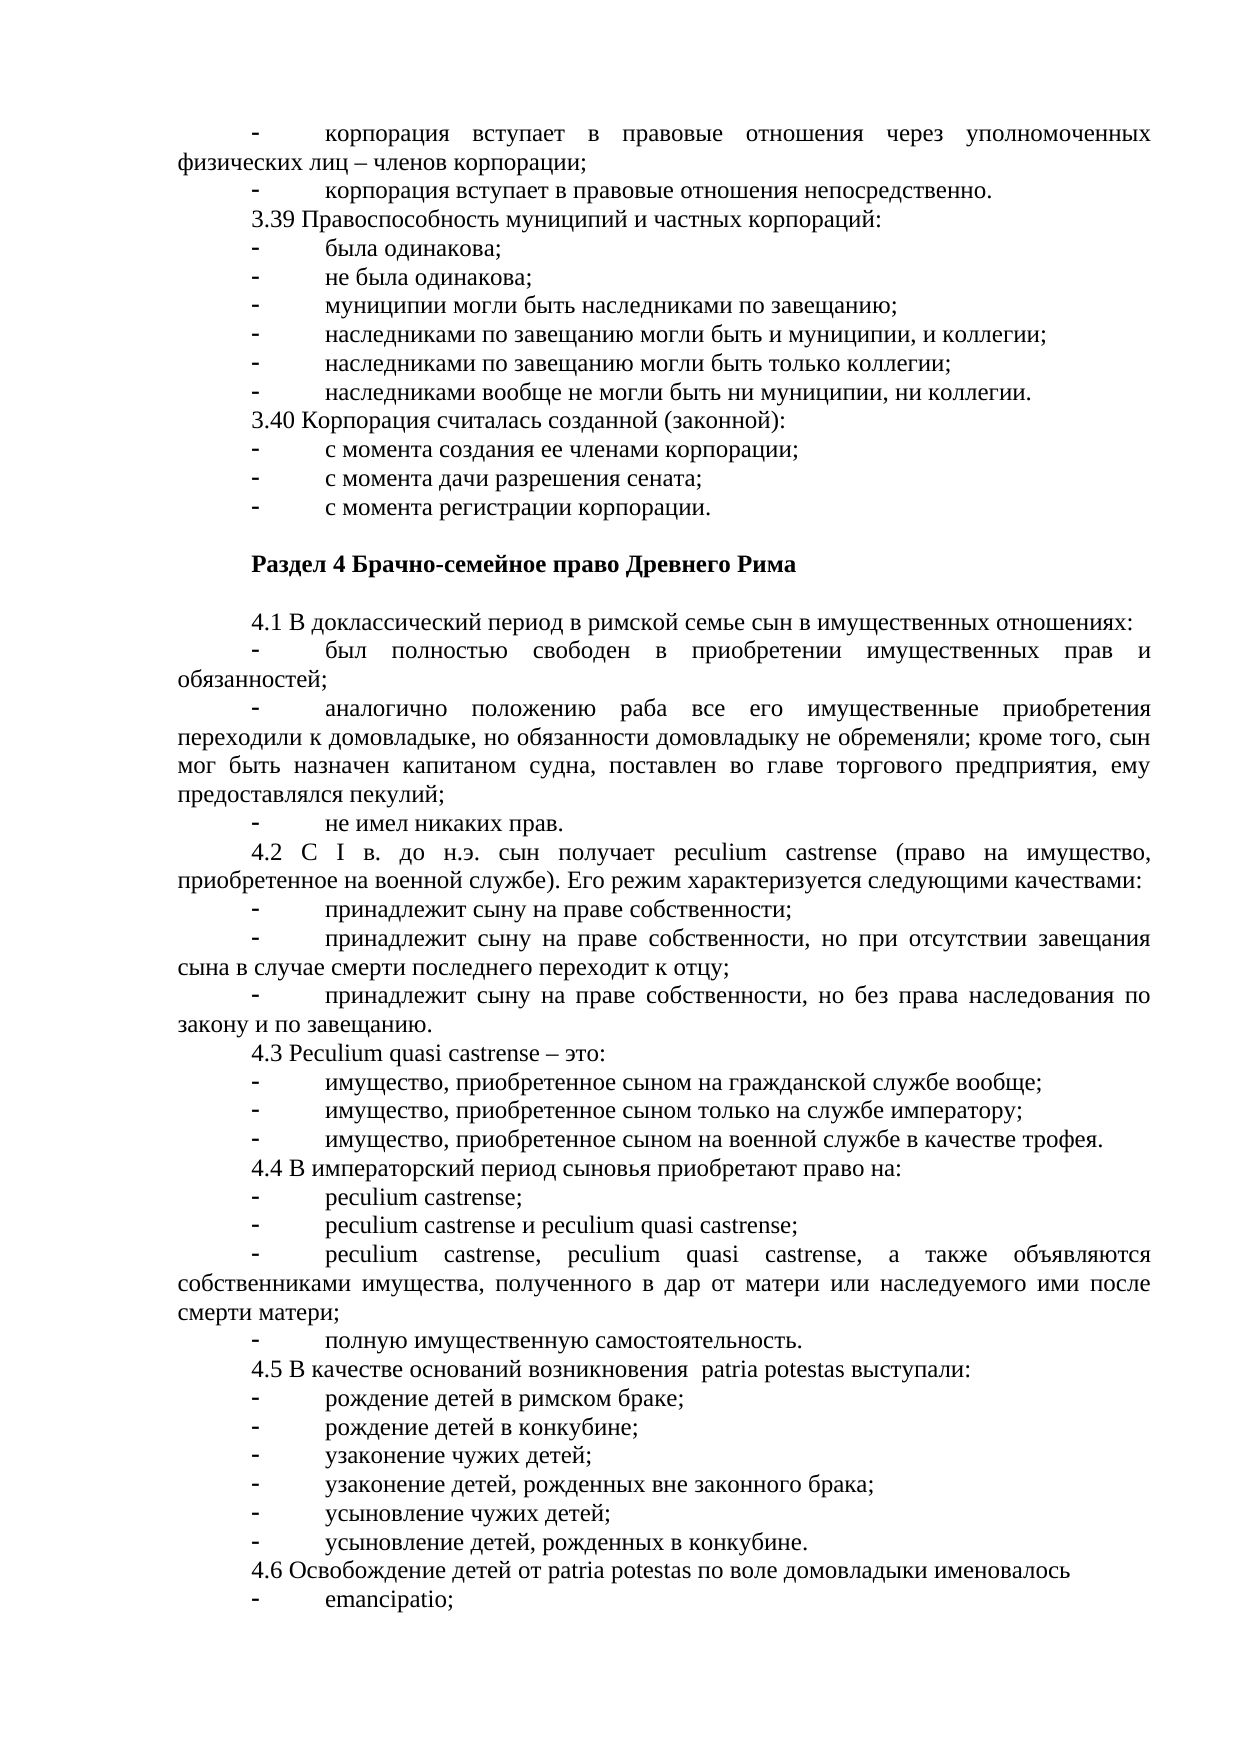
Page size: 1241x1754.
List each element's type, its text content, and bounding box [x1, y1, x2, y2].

list не была одинакова; [177, 262, 1152, 291]
text 3.39 Правоспособность муниципий и частных корпораций: [177, 204, 1152, 233]
list рождение детей в римском браке; [177, 1383, 1152, 1412]
list усыновление чужих детей; [177, 1498, 1152, 1527]
list с момента создания ее членами корпорации; [177, 434, 1152, 463]
text 3.40 Корпорация считалась созданной (законной): [177, 406, 1152, 434]
text 4.2 С I в. до н.э. сын получает peculium castrense (право на имущество, приобретенное на военной службе). Его режим характеризуется следующими качествами: [177, 837, 1152, 894]
list наследниками по завещанию могли быть только коллегии; [177, 348, 1152, 377]
list усыновление детей, рожденных в конкубине. [177, 1527, 1152, 1556]
list принадлежит сыну на праве собственности, но при отсутствии завещания сына в случае смерти последнего переходит к отцу; [177, 923, 1152, 981]
list муниципии могли быть наследниками по завещанию; [177, 291, 1152, 319]
list полную имущественную самостоятельность. [177, 1326, 1152, 1354]
text 4.5 В качестве оснований возникновения patria potestas выступали: [177, 1354, 1152, 1383]
list аналогично положению раба все его имущественные приобретения переходили к домовладыке, но обязанности домовладыку не обременяли; кроме того, сын мог быть назначен капитаном судна, поставлен во главе торгового предприятия, ему предоставлялся пекулий; [177, 693, 1152, 808]
list имущество, приобретенное сыном на гражданской службе вообще; [177, 1067, 1152, 1096]
text Раздел 4 Брачно-семейное право Древнего Рима [177, 549, 1152, 578]
list имущество, приобретенное сыном только на службе императору; [177, 1096, 1152, 1124]
text 4.1 В доклассический период в римской семье cын в имущественных отношениях: [177, 607, 1152, 636]
list принадлежит сыну на праве собственности; [177, 894, 1152, 923]
list наследниками по завещанию могли быть и муниципии, и коллегии; [177, 319, 1152, 348]
text 4.3 Peculium quasi castrense – это: [177, 1038, 1152, 1067]
text 4.6 Освобождение детей от patria potestas по воле домовладыки именовалось [177, 1556, 1152, 1584]
list принадлежит сыну на праве собственности, но без права наследования по закону и по завещанию. [177, 981, 1152, 1038]
list узаконение детей, рожденных вне законного брака; [177, 1469, 1152, 1498]
list наследниками вообще не могли быть ни муниципии, ни коллегии. [177, 377, 1152, 406]
list корпорация вступает в правовые отношения непосредственно. [177, 176, 1152, 204]
list с момента дачи разрешения сената; [177, 463, 1152, 492]
list была одинакова; [177, 233, 1152, 262]
text 4.4 В императорский период сыновья приобретают право на: [177, 1153, 1152, 1182]
list рождение детей в конкубине; [177, 1412, 1152, 1441]
list peculium castrense; [177, 1182, 1152, 1211]
list не имел никаких прав. [177, 808, 1152, 837]
list корпорация вступает в правовые отношения через уполномоченных физических лиц – членов корпорации; [177, 118, 1152, 176]
list узаконение чужих детей; [177, 1441, 1152, 1469]
list с момента регистрации корпорации. [177, 492, 1152, 521]
list был полностью свободен в приобретении имущественных прав и обязанностей; [177, 636, 1152, 693]
list peculium castrense, peculium quasi castrense, а также объявляются собственниками имущества, полученного в дар от матери или наследуемого ими после смерти матери; [177, 1239, 1152, 1326]
list еmancipatio; [177, 1584, 1152, 1613]
list peculium castrense и peculium quasi castrense; [177, 1211, 1152, 1239]
list имущество, приобретенное сыном на военной службе в качестве трофея. [177, 1124, 1152, 1153]
